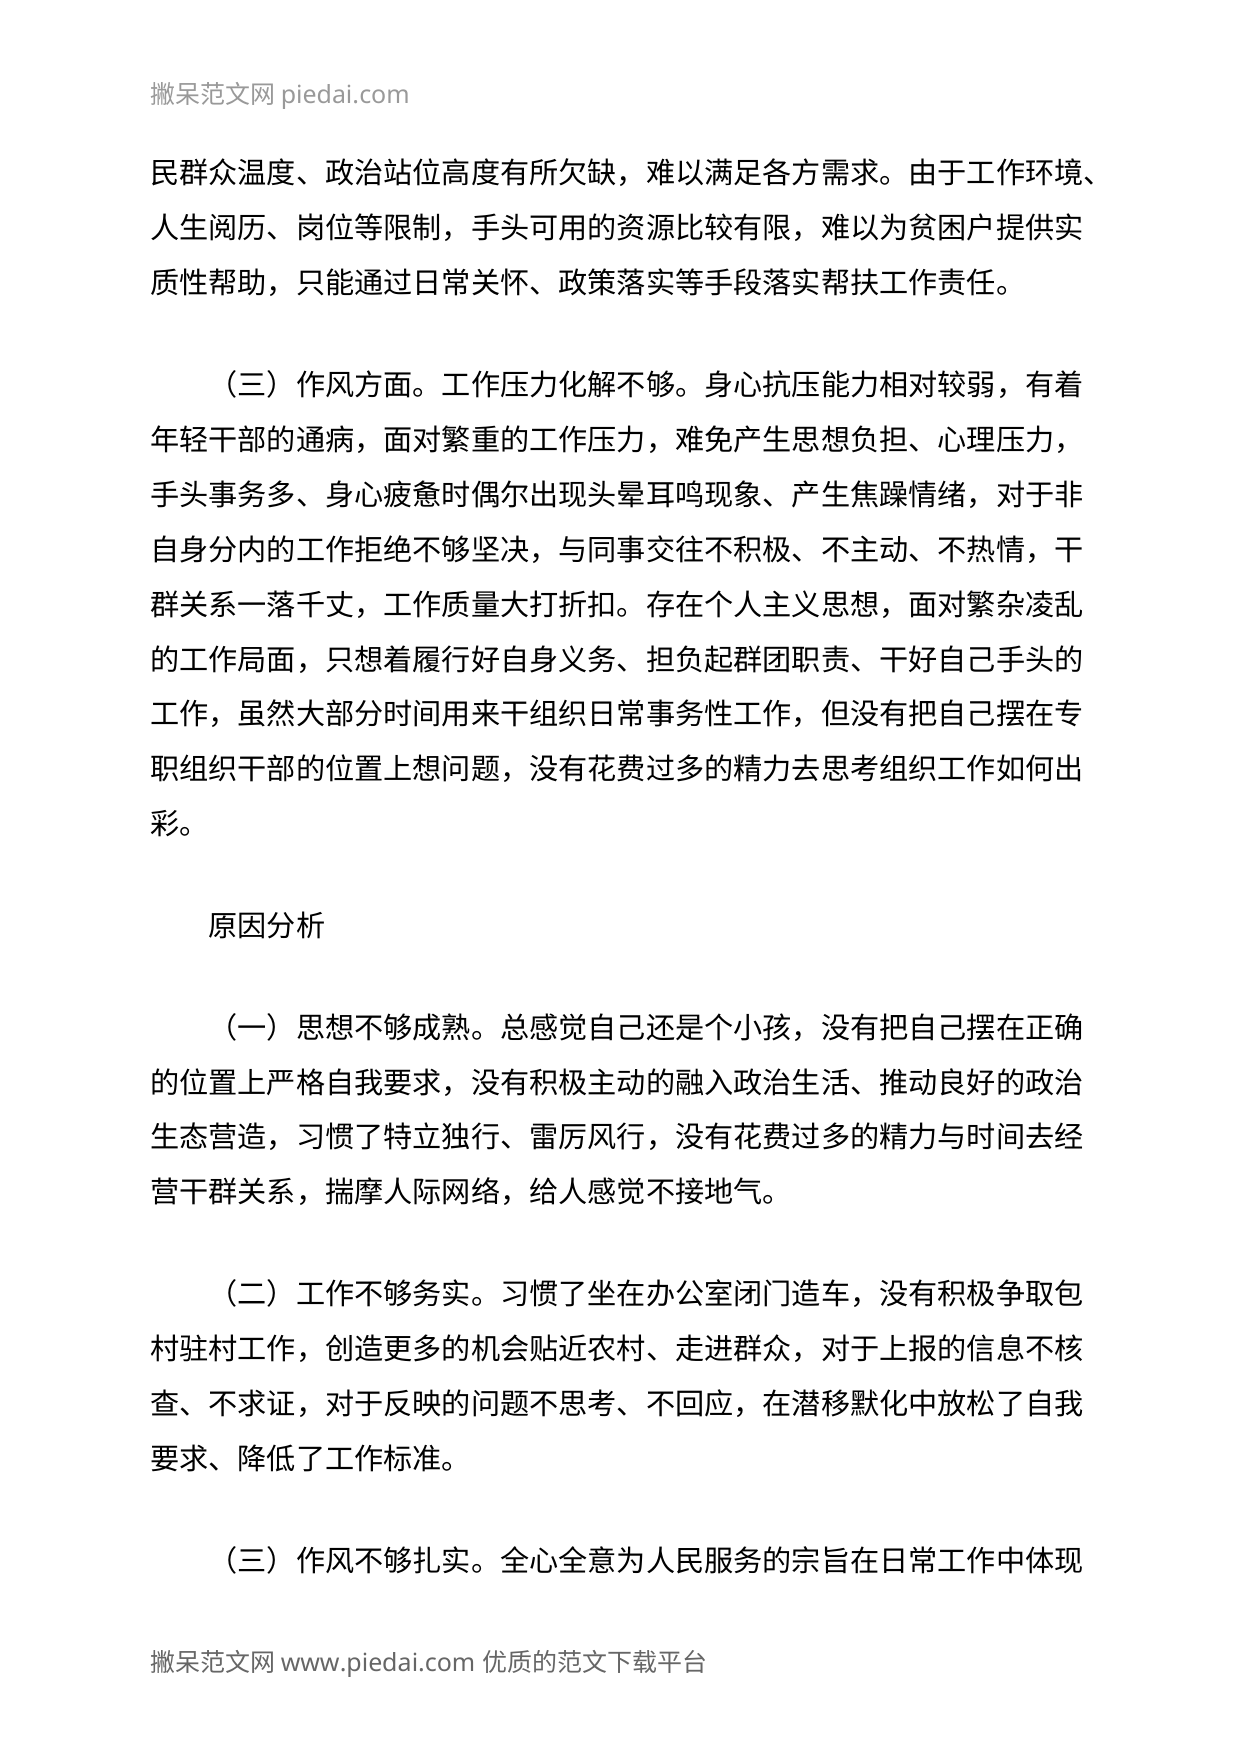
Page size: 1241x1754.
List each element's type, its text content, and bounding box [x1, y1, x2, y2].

text （三）作风方面。工作压力化解不够。身心抗压能力相对较弱，有着年轻干部的通病，面对繁重的工作压力，难免产生思想负担、心理压力，手头事务多、身心疲惫时偶尔出现头晕耳鸣现象、产生焦躁情绪，对于非自身分内的工作拒绝不够坚决，与同事交往不积极、不主动、不热情，干群关系一落千丈，工作质量大打折扣。存在个人主义思想，面对繁杂凌乱的工作局面，只想着履行好自身义务、担负起群团职责、干好自己手头的工作，虽然大部分时间用来干组织日常事务性工作，但没有把自己摆在专职组织干部的位置上想问题，没有花费过多的精力去思考组织工作如何出彩。 [150, 362, 1090, 843]
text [150, 150, 1090, 302]
text （二）工作不够务实。习惯了坐在办公室闭门造车，没有积极争取包村驻村工作，创造更多的机会贴近农村、走进群众，对于上报的信息不核查、不求证，对于反映的问题不思考、不回应，在潜移默化中放松了自我要求、降低了工作标准。 [150, 1271, 1090, 1478]
text （一）思想不够成熟。总感觉自己还是个小孩，没有把自己摆在正确的位置上严格自我要求，没有积极主动的融入政治生活、推动良好的政治生态营造，习惯了特立独行、雷厉风行，没有花费过多的精力与时间去经营干群关系，揣摩人际网络，给人感觉不接地气。 [150, 1004, 1090, 1211]
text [150, 1537, 1090, 1579]
text 原因分析 [150, 902, 1090, 945]
